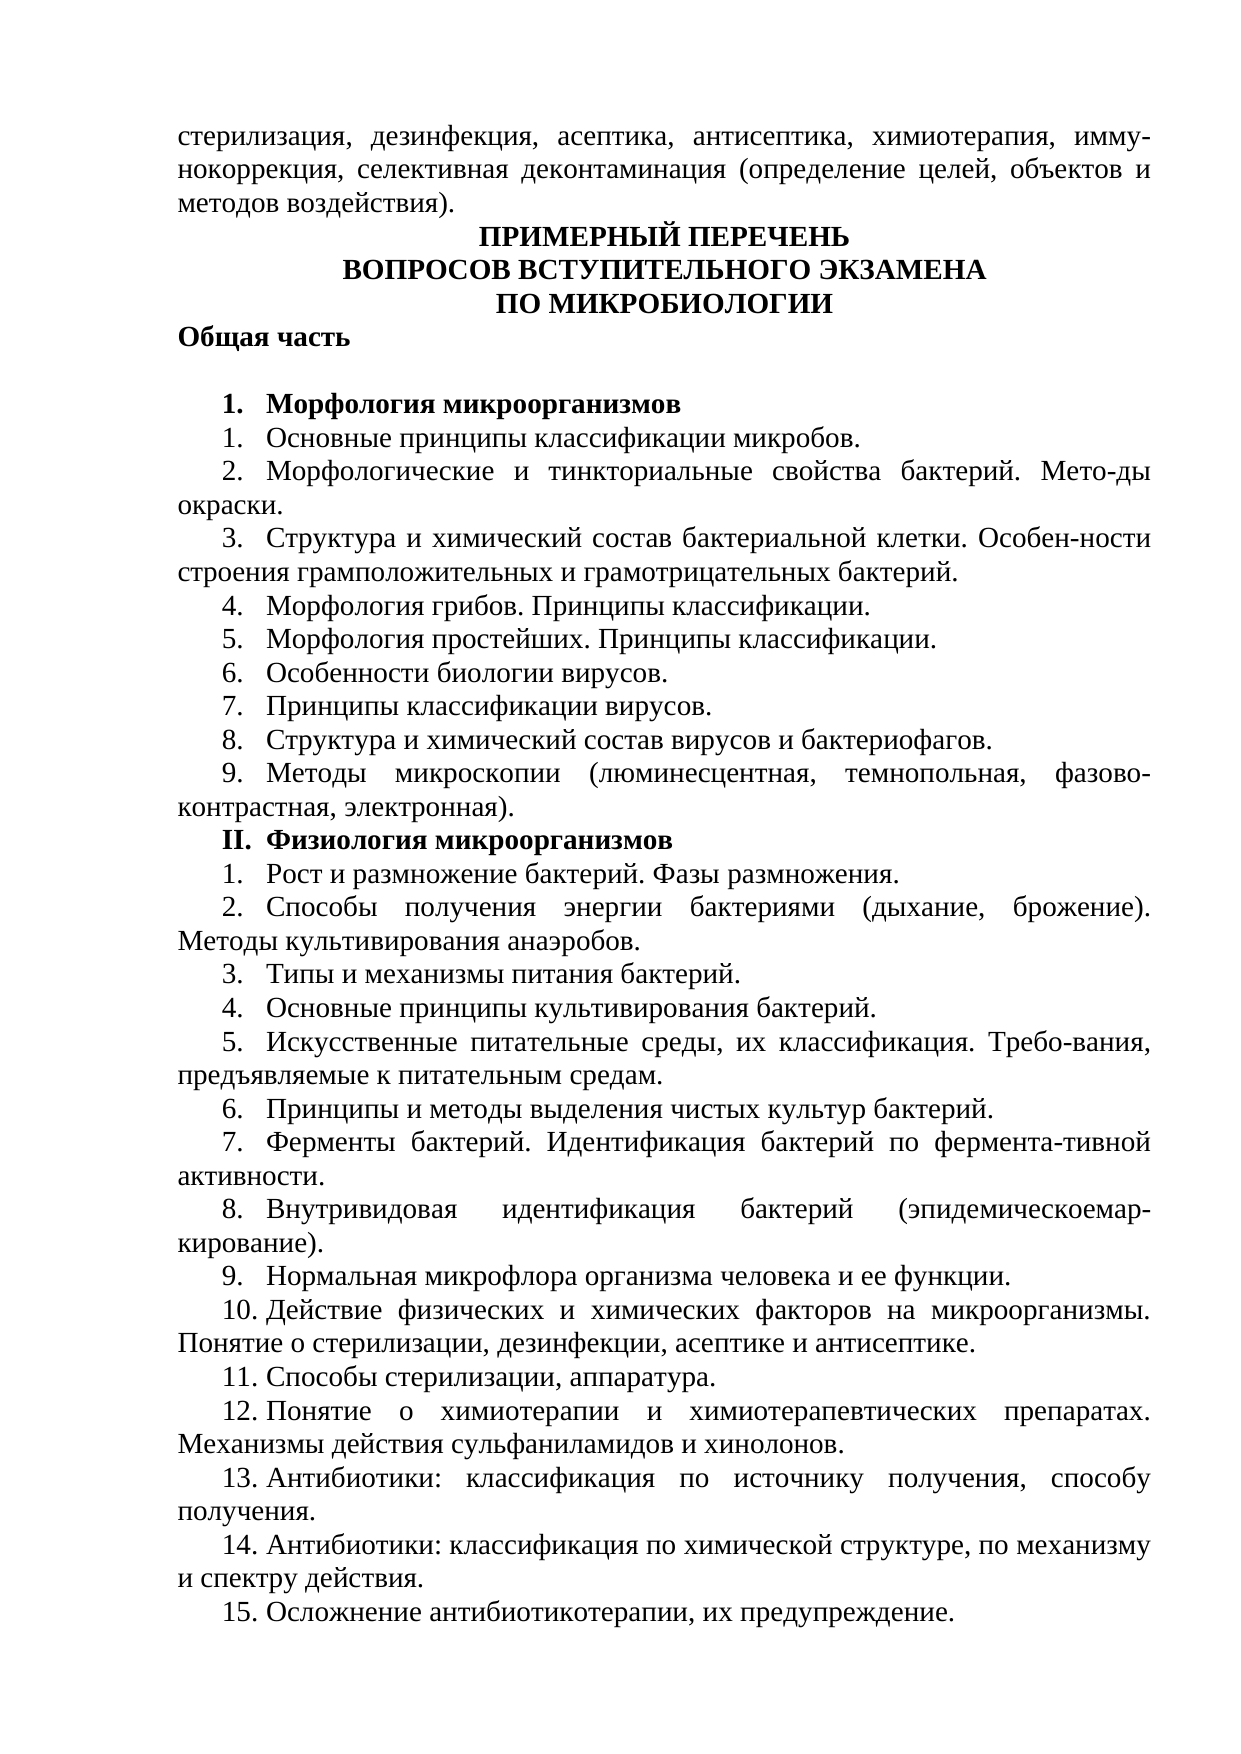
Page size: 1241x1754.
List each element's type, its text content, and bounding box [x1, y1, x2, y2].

text 4. Основные принципы культивирования бактерий. [177, 990, 1152, 1024]
text 1. Морфология микроорганизмов [177, 386, 1152, 420]
text ПО МИКРОБИОЛОГИИ [177, 286, 1152, 319]
text 14. Антибиотики: классификация по химической структуре, по механизму и спектру действия. [177, 1527, 1152, 1594]
text 1. Рост и размножение бактерий. Фазы размножения. [177, 856, 1152, 889]
text ПРИМЕРНЫЙ ПЕРЕЧЕНЬ [177, 219, 1152, 252]
text 5. Морфология простейших. Принципы классификации. [177, 621, 1152, 655]
text 13. Антибиотики: классификация по источнику получения, способу получения. [177, 1460, 1152, 1527]
text 15. Осложнение антибиотикотерапии, их предупреждение. [177, 1594, 1152, 1627]
text 4. Морфология грибов. Принципы классификации. [177, 588, 1152, 621]
text 1. Основные принципы классификации микробов. [177, 420, 1152, 453]
text 8. Структура и химический состав вирусов и бактериофагов. [177, 722, 1152, 755]
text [177, 118, 1152, 219]
text 12. Понятие о химиотерапии и химиотерапевтических препаратах. Механизмы действия сульфаниламидов и хинолонов. [177, 1393, 1152, 1460]
text ВОПРОСОВ ВСТУПИТЕЛЬНОГО ЭКЗАМЕНА [177, 252, 1152, 286]
text 6. Особенности биологии вирусов. [177, 655, 1152, 688]
text 8. Внутривидовая идентификация бактерий (эпидемическоемар-кирование). [177, 1191, 1152, 1258]
text 3. Типы и механизмы питания бактерий. [177, 957, 1152, 990]
text 6. Принципы и методы выделения чистых культур бактерий. [177, 1091, 1152, 1124]
text 5. Искусственные питательные среды, их классификация. Требо-вания, предъявляемые к питательным средам. [177, 1024, 1152, 1091]
text 7. Принципы классификации вирусов. [177, 688, 1152, 722]
text 9. Методы микроскопии (люминесцентная, темнопольная, фазово-контрастная, электронная). [177, 755, 1152, 822]
text 10. Действие физических и химических факторов на микроорганизмы. Понятие о стерилизации, дезинфекции, асептике и антисептике. [177, 1292, 1152, 1359]
text 9. Нормальная микрофлора организма человека и ее функции. [177, 1258, 1152, 1292]
text II. Физиология микроорганизмов [177, 822, 1152, 856]
text 2. Способы получения энергии бактериями (дыхание, брожение). Методы культивирования анаэробов. [177, 889, 1152, 957]
text 3. Структура и химический состав бактериальной клетки. Особен-ности строения грамположительных и грамотрицательных бактерий. [177, 521, 1152, 588]
text 11. Способы стерилизации, аппаратура. [177, 1359, 1152, 1393]
text 7. Ферменты бактерий. Идентификация бактерий по фермента-тивной активности. [177, 1124, 1152, 1191]
text 2. Морфологические и тинкториальные свойства бактерий. Мето-ды окраски. [177, 453, 1152, 521]
text Общая часть [177, 319, 1152, 353]
